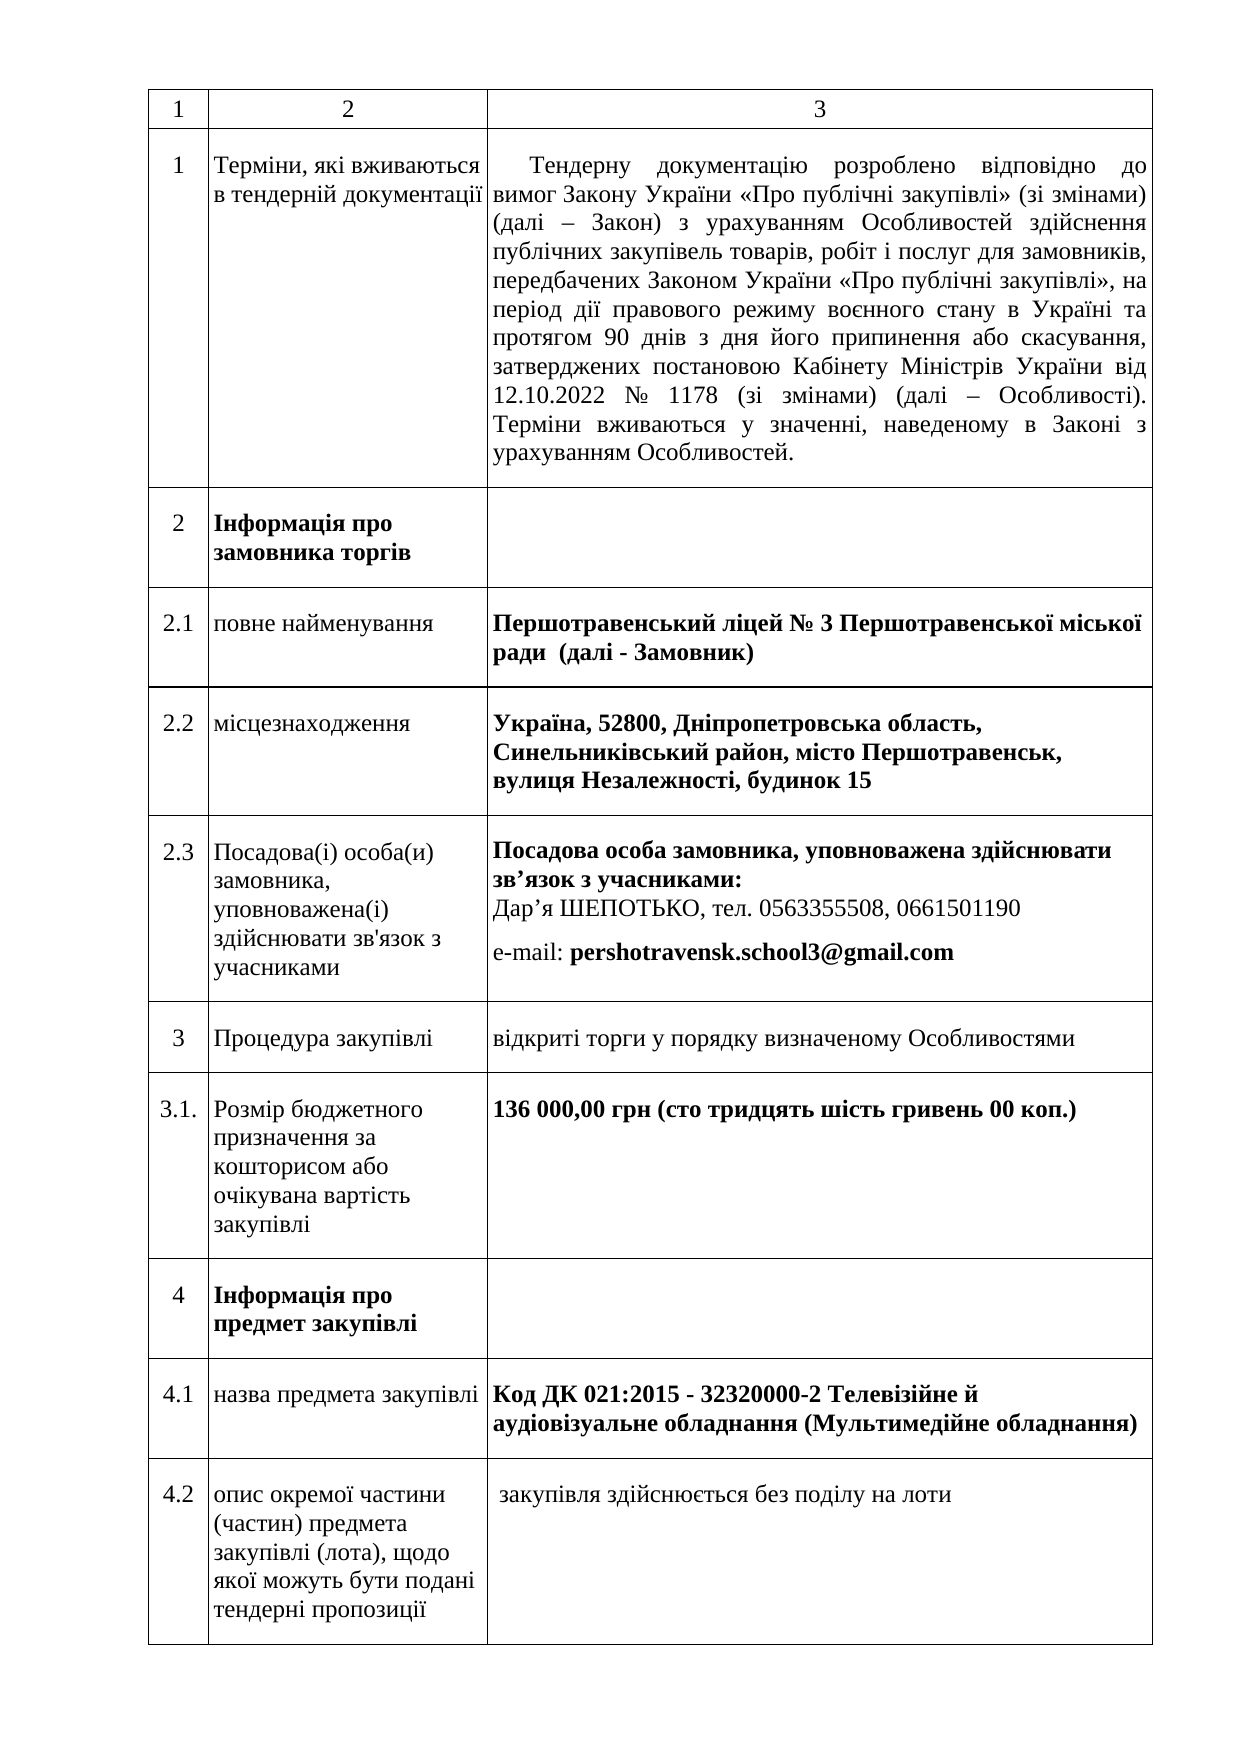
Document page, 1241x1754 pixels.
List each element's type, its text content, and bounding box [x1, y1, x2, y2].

table_cell 3.1. [149, 1073, 208, 1258]
table_cell Процедура закупівлі [209, 1002, 487, 1072]
table_cell 136 000,00 грн (сто тридцять шість гривень 00 коп.) [488, 1073, 1152, 1258]
table_cell 4 [149, 1259, 208, 1358]
table_cell Посадова особа замовника, уповноважена здійснювати зв’язок з учасниками: Дар’я ШЕПОТЬКО, тел. 0563355508, 0661501190 e-mail: pershotravensk.school3@gmail.com [488, 816, 1152, 1001]
table_cell 2.1 [149, 588, 208, 686]
table_cell закупівля здійснюється без поділу на лоти [488, 1459, 1152, 1644]
table_cell 2.2 [149, 688, 208, 815]
table_cell Інформація про замовника торгів [209, 488, 487, 587]
table_cell 2 [149, 488, 208, 587]
table_cell [488, 488, 1152, 587]
table_cell Розмір бюджетного призначення за кошторисом або очікувана вартість закупівлі [209, 1073, 487, 1258]
table_cell місцезнаходження [209, 688, 487, 815]
table_cell Україна, 52800, Дніпропетровська область, Синельниківський район, місто Першотравенськ, вулиця Незалежності, будинок 15 [488, 688, 1152, 815]
table_cell Тендерну документацію розроблено відповідно до вимог Закону України «Про публічні закупівлі» (зі змінами) (далі – Закон) з урахуванням Особливостей здійснення публічних закупівель товарів, робіт і послуг для замовників, передбачених Законом України «Про публічні закупівлі», на період дії правового режиму воєнного стану в Україні та протягом 90 днів з дня його припинення або скасування, затверджених постановою Кабінету Міністрів України від 12.10.2022 № 1178 (зі змінами) (далі – Особливості). Терміни вживаються у значенні, наведеному в Законі з урахуванням Особливостей. [488, 129, 1152, 487]
table_cell відкриті торги у порядку визначеному Особливостями [488, 1002, 1152, 1072]
table_cell опис окремої частини (частин) предмета закупівлі (лота), щодо якої можуть бути подані тендерні пропозиції [209, 1459, 487, 1644]
table_cell повне найменування [209, 588, 487, 686]
table_cell назва предмета закупівлі [209, 1359, 487, 1458]
table_cell 3 [488, 90, 1152, 128]
table_cell Терміни, які вживаються в тендерній документації [209, 129, 487, 487]
table_cell [488, 1259, 1152, 1358]
table_cell 1 [149, 90, 208, 128]
table_cell 4.2 [149, 1459, 208, 1644]
table_cell Інформація про предмет закупівлі [209, 1259, 487, 1358]
table_cell 2 [209, 90, 487, 128]
table_cell 2.3 [149, 816, 208, 1001]
table_cell 4.1 [149, 1359, 208, 1458]
table_cell 3 [149, 1002, 208, 1072]
table_cell Код ДК 021:2015 - 32320000-2 Телевізійне й аудіовізуальне обладнання (Мультимедійне обладнання) [488, 1359, 1152, 1458]
table_cell Першотравенський ліцей № 3 Першотравенської міської ради (далі - Замовник) [488, 588, 1152, 686]
table_cell 1 [149, 129, 208, 487]
table_cell Посадова(і) особа(и) замовника, уповноважена(і) здійснювати зв'язок з учасниками [209, 816, 487, 1001]
